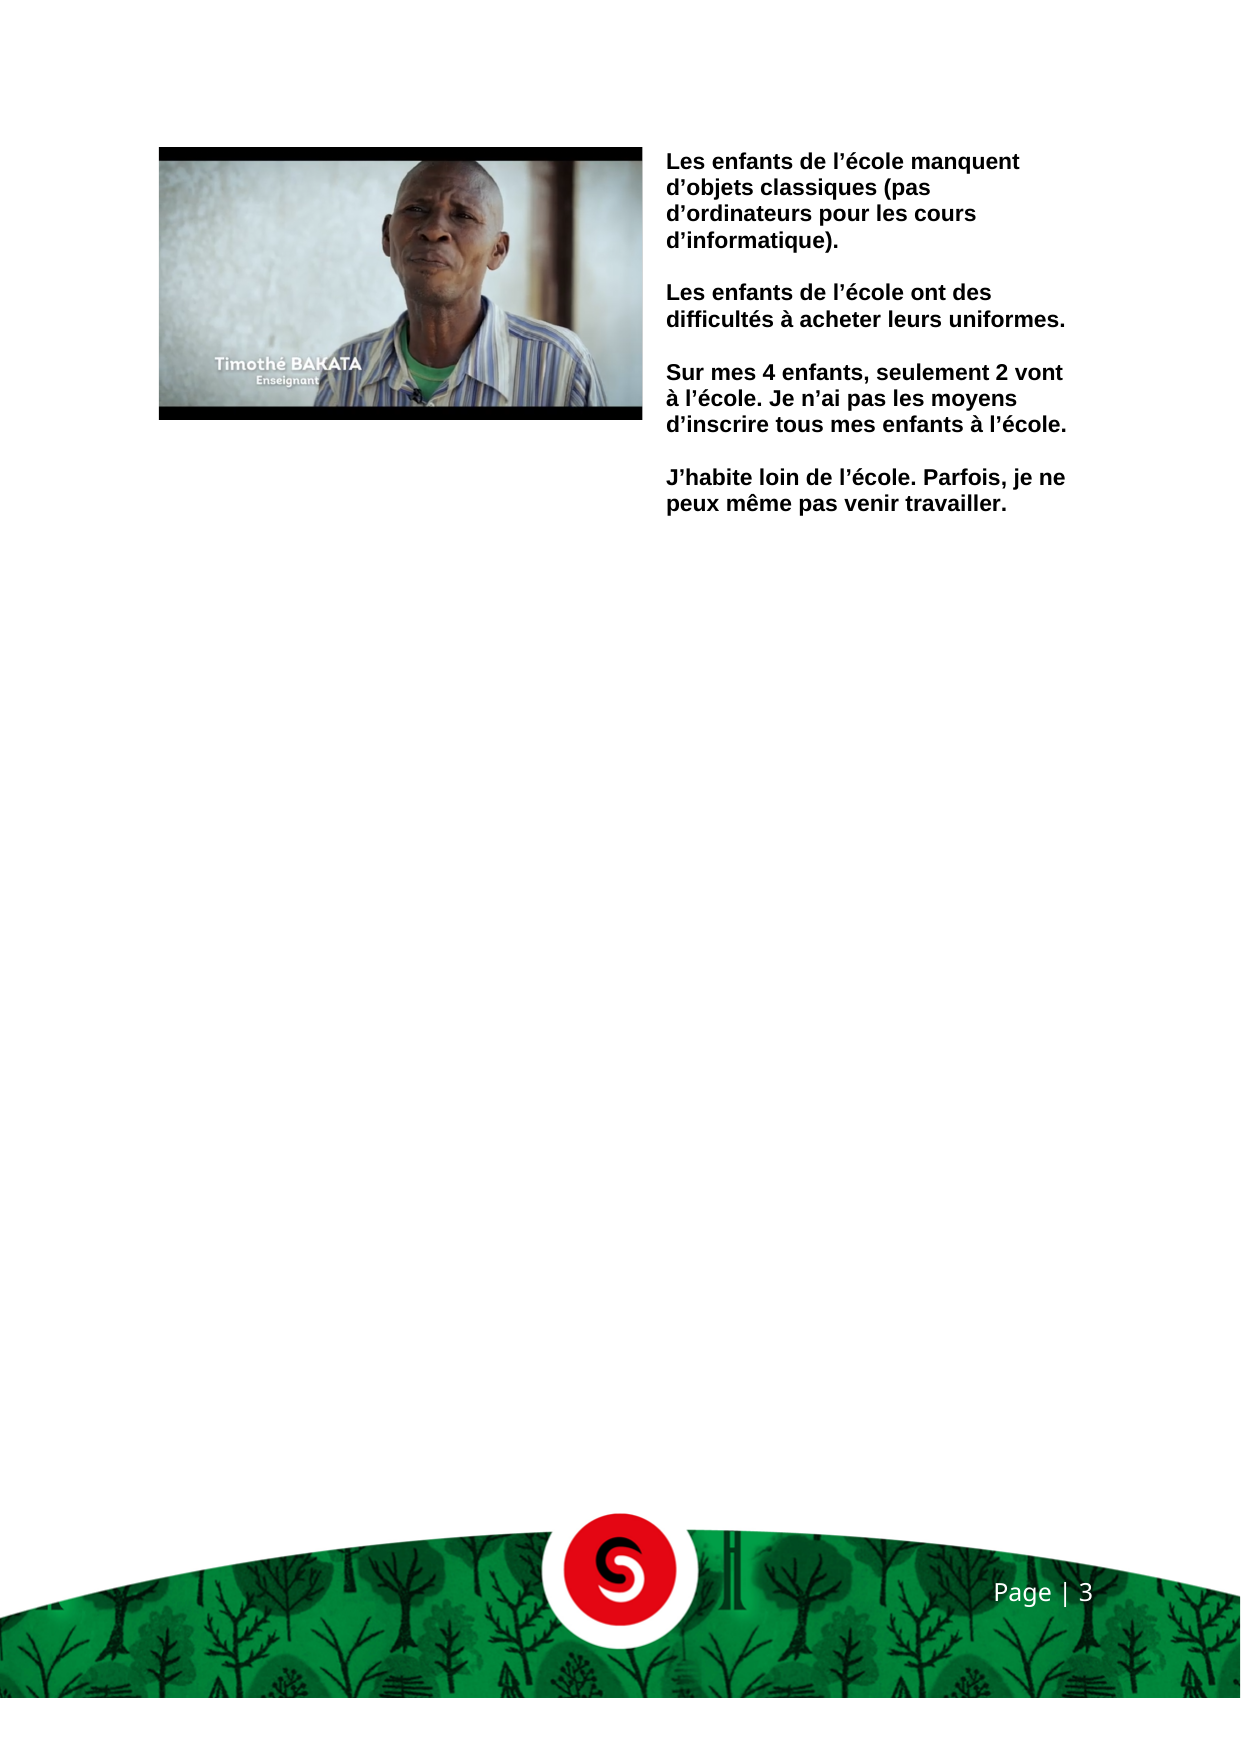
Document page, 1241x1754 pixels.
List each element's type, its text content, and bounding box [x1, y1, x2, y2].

table_header [148, 148, 654, 622]
table_header Les enfants de l’école manquent d’objets classiques (pas d’ordinateurs pour les cours d’informatique). Les enfants de l’école ont des difficultés à acheter leurs uniformes. Sur mes 4 enfants, seulement 2 vont à l’école. Je n’ai pas les moyens d’inscrire tous mes enfants à l’école. J’habite loin de l’école. Parfois, je ne peux même pas venir travailler. [655, 148, 1093, 622]
picture [0, 1500, 1241, 1698]
picture [158, 147, 643, 420]
